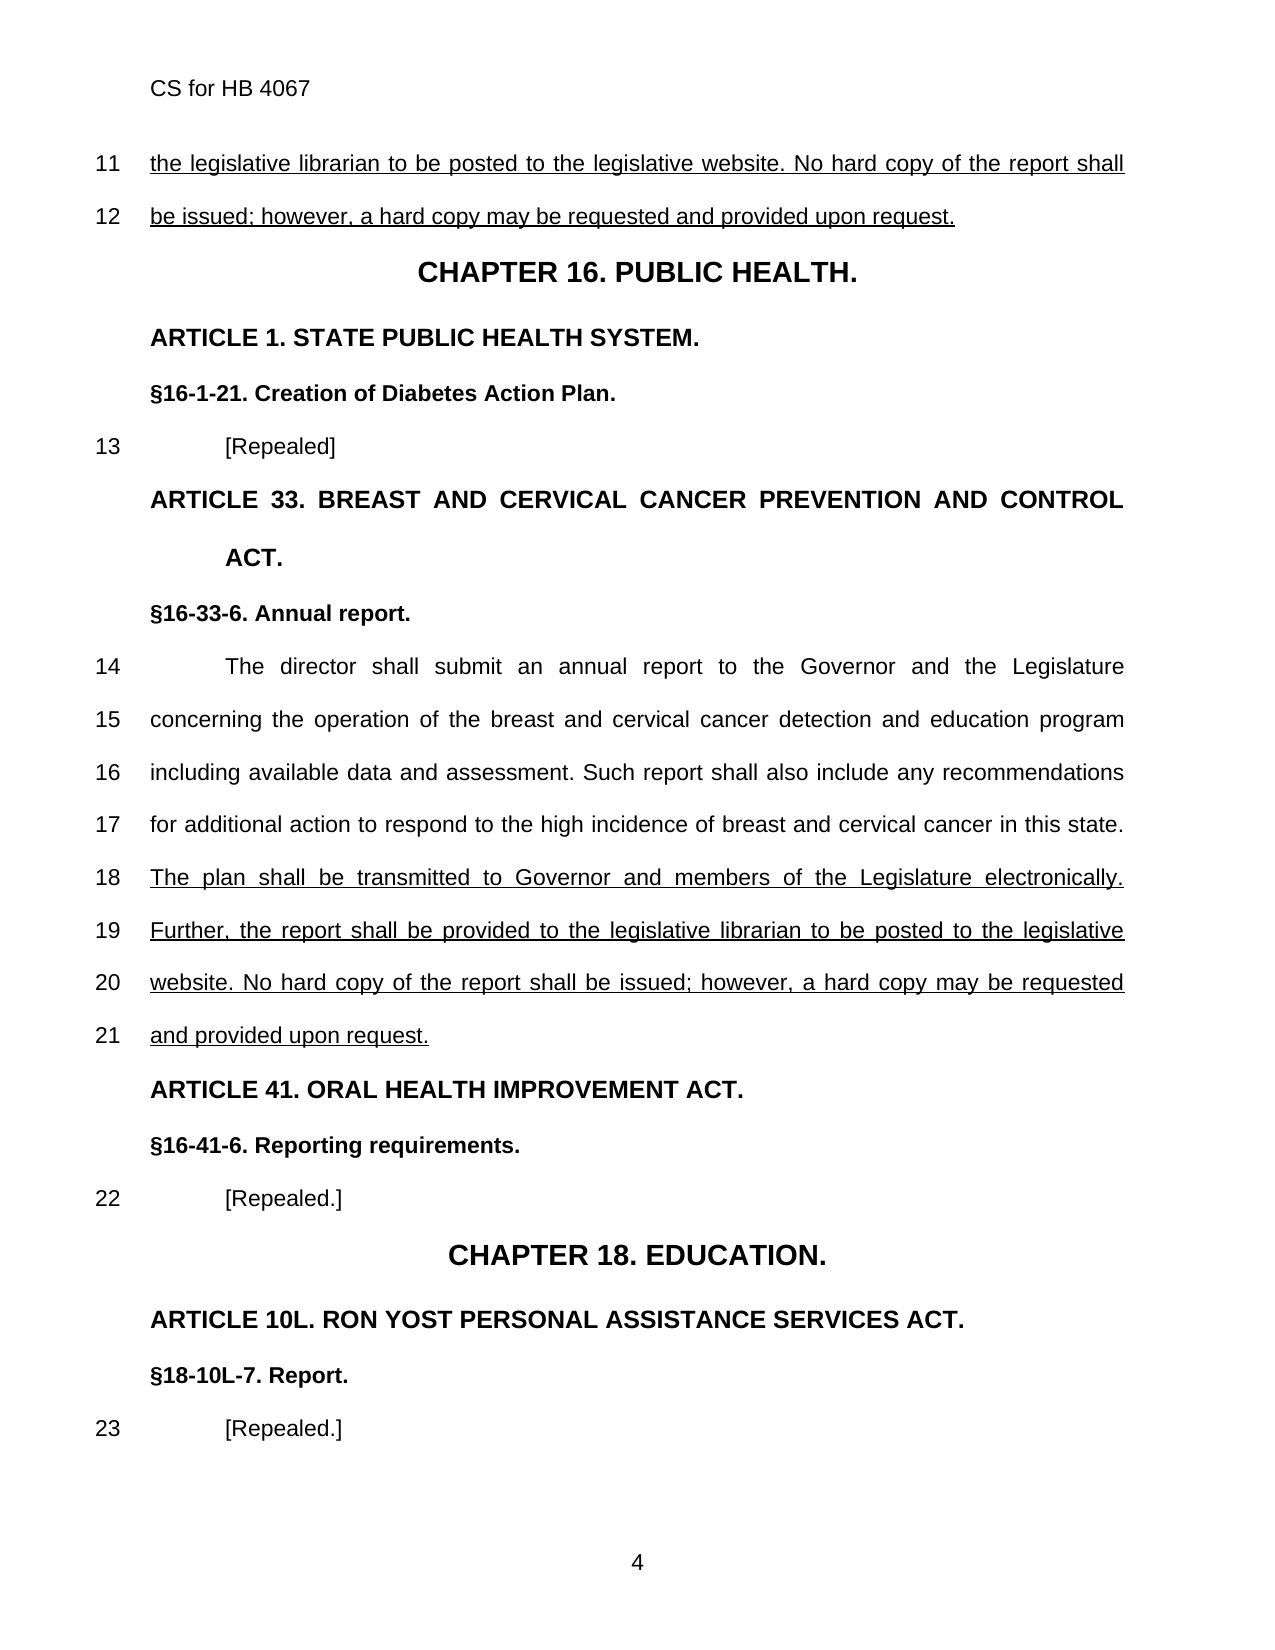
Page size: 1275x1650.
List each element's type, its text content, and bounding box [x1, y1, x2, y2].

subtitle §16-41-6. Reporting requirements. [150, 1132, 1125, 1159]
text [150, 150, 1125, 173]
subtitle §18-10L-7. Report. [150, 1362, 1125, 1389]
subtitle ARTICLE 1. STATE PUBLIC HEALTH SYSTEM. [150, 322, 1125, 351]
subtitle ARTICLE 41. oral health improvement act. [150, 1075, 1125, 1103]
text [Repealed] [150, 433, 1125, 459]
text [Repealed.] [150, 1415, 1125, 1441]
subtitle CHAPTER 16. PUBLIC HEALTH. [150, 255, 1125, 289]
subtitle §16-1-21. Creation of Diabetes Action Plan. [150, 380, 1125, 406]
text The director shall submit an annual report to the Governor and the Legislature concerning the operation of the breast and cervical cancer detection and education program including available data and assessment. Such report shall also include any recommendations for additional action to respond to the high incidence of breast and cervical cancer in this state. The plan shall be transmitted to Governor and members of the Legislature electronically. Further, the report shall be provided to the legislative librarian to be posted to the legislative website. No hard copy of the report shall be issued; however, a hard copy may be requested and provided upon request. [150, 993, 1125, 1048]
subtitle §16-33-6. Annual report. [150, 600, 1125, 627]
subtitle ARTICLE 10L. RON YOST PERSONAL ASSISTANCE SERVICES ACT. [150, 1305, 1125, 1333]
text The director shall submit an annual report to the Governor and the Legislature concerning the operation of the breast and cervical cancer detection and education program including available data and assessment. Such report shall also include any recommendations for additional action to respond to the high incidence of breast and cervical cancer in this state. The plan shall be transmitted to Governor and members of the Legislature electronically. Further, the report shall be provided to the legislative librarian to be posted to the legislative website. No hard copy of the report shall be issued; however, a hard copy may be requested and provided upon request. [150, 653, 1125, 939]
subtitle ARTICLE 33. breast and cervical canceR prevention and control act. [150, 485, 1125, 572]
subtitle CHAPTER 18. EDUCATION. [150, 1238, 1125, 1271]
text The director shall submit an annual report to the Governor and the Legislature concerning the operation of the breast and cervical cancer detection and education program including available data and assessment. Such report shall also include any recommendations for additional action to respond to the high incidence of breast and cervical cancer in this state. The plan shall be transmitted to Governor and members of the Legislature electronically. Further, the report shall be provided to the legislative librarian to be posted to the legislative website. No hard copy of the report shall be issued; however, a hard copy may be requested and provided upon request. [150, 941, 1125, 992]
text [Repealed.] [150, 1185, 1125, 1211]
